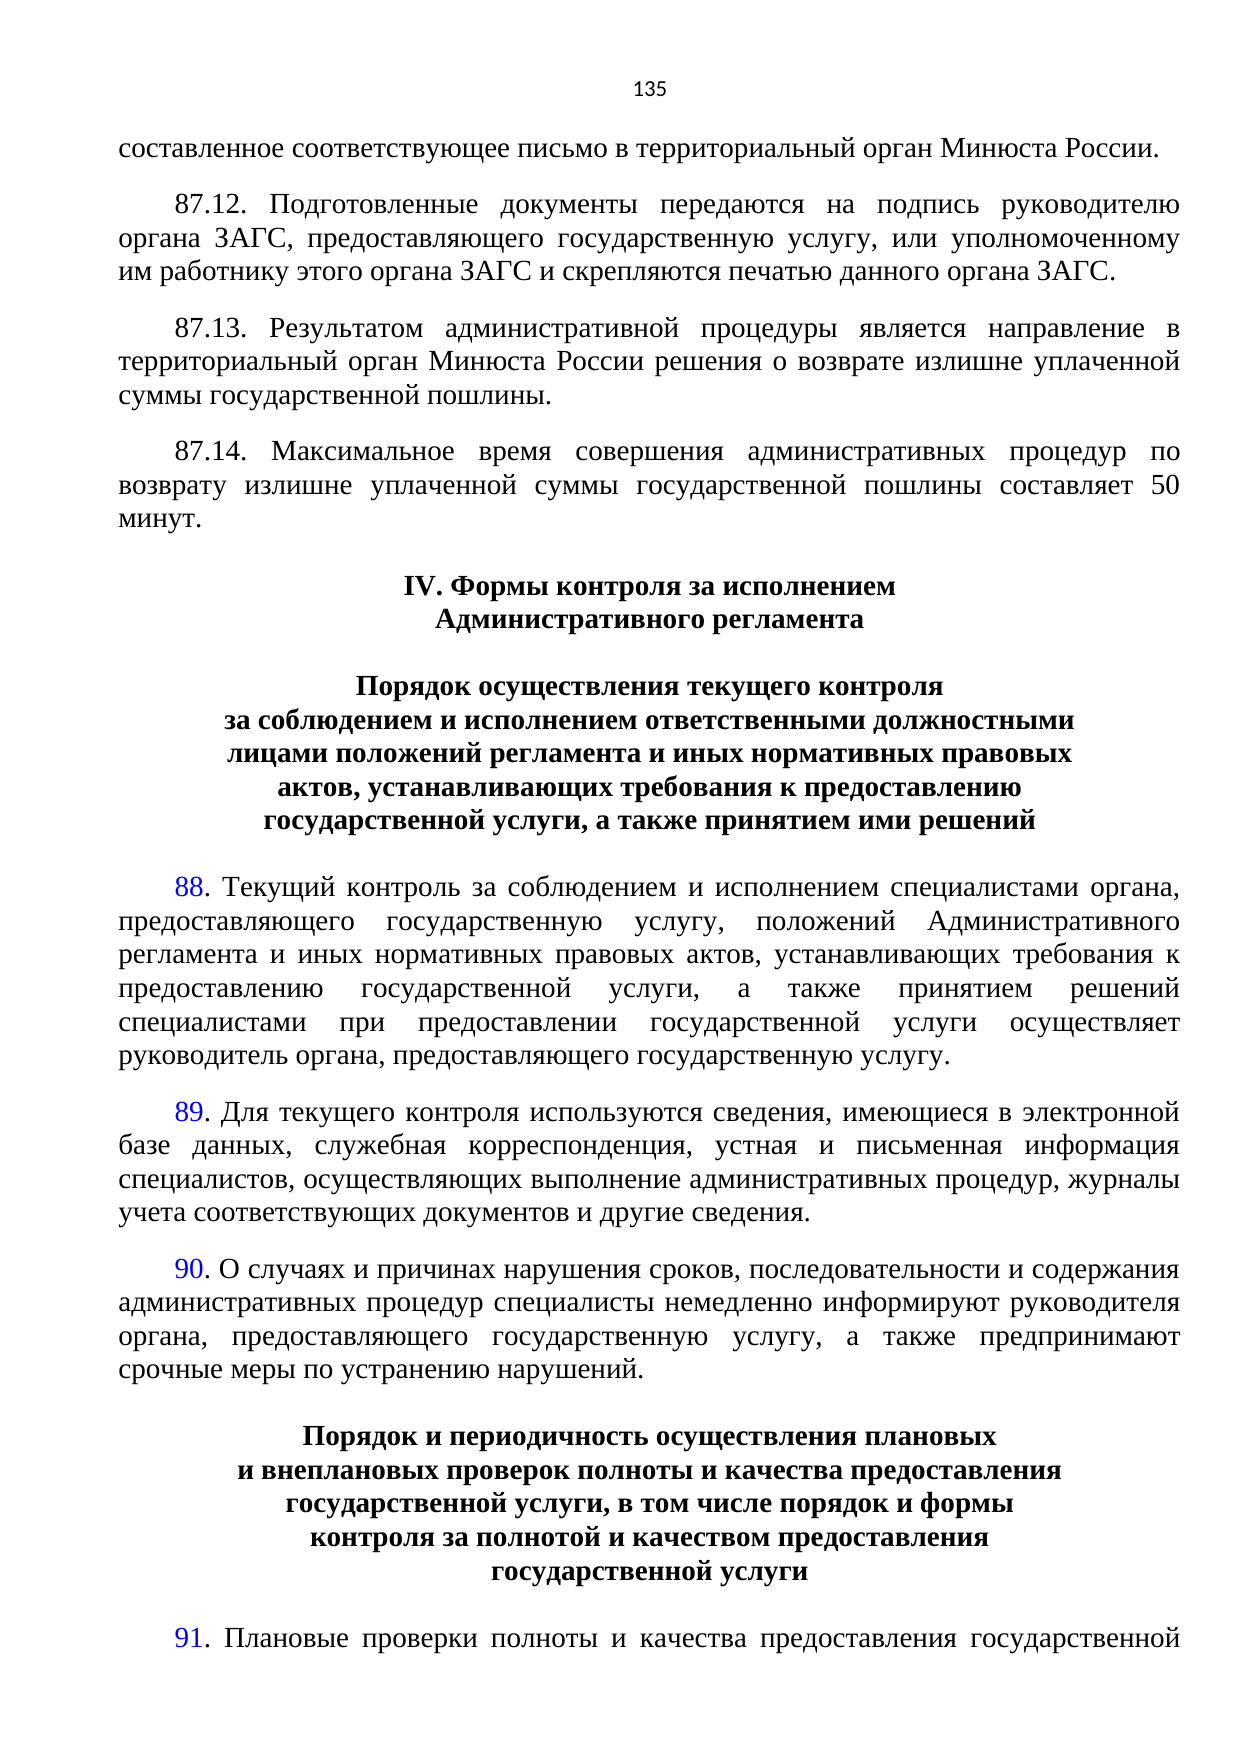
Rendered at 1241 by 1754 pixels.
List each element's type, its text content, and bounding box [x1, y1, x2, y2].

title государственной услуги, в том числе порядок и формы [118, 1486, 1181, 1519]
text 88. Текущий контроль за соблюдением и исполнением специалистами органа, предоставляющего государственную услугу, положений Административного регламента и иных нормативных правовых актов, устанавливающих требования к предоставлению государственной услуги, а также принятием решений специалистами при предоставлении государственной услуги осуществляет руководитель органа, предоставляющего государственную услугу. [118, 869, 1181, 1071]
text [118, 1620, 1181, 1653]
text 90. О случаях и причинах нарушения сроков, последовательности и содержания административных процедур специалисты немедленно информируют руководителя органа, предоставляющего государственную услугу, а также предпринимают срочные меры по устранению нарушений. [118, 1251, 1181, 1385]
title IV. Формы контроля за исполнением [118, 568, 1181, 601]
title Административного регламента [118, 601, 1181, 635]
title за соблюдением и исполнением ответственными должностными [118, 702, 1181, 735]
title Порядок и периодичность осуществления плановых [118, 1418, 1181, 1452]
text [118, 130, 1181, 163]
title лицами положений регламента и иных нормативных правовых [118, 735, 1181, 769]
title и внеплановых проверок полноты и качества предоставления [118, 1452, 1181, 1486]
text 87.13. Результатом административной процедуры является направление в территориальный орган Минюста России решения о возврате излишне уплаченной суммы государственной пошлины. [118, 310, 1181, 411]
title контроля за полнотой и качеством предоставления [118, 1519, 1181, 1553]
title актов, устанавливающих требования к предоставлению [118, 769, 1181, 802]
title государственной услуги [118, 1553, 1181, 1586]
text 89. Для текущего контроля используются сведения, имеющиеся в электронной базе данных, служебная корреспонденция, устная и письменная информация специалистов, осуществляющих выполнение административных процедур, журналы учета соответствующих документов и другие сведения. [118, 1094, 1181, 1228]
title Порядок осуществления текущего контроля [118, 668, 1181, 702]
text 87.14. Максимальное время совершения административных процедур по возврату излишне уплаченной суммы государственной пошлины составляет 50 минут. [118, 433, 1181, 534]
title государственной услуги, а также принятием ими решений [118, 802, 1181, 836]
text 87.12. Подготовленные документы передаются на подпись руководителю органа ЗАГС, предоставляющего государственную услугу, или уполномоченному им работнику этого органа ЗАГС и скрепляются печатью данного органа ЗАГС. [118, 186, 1181, 287]
